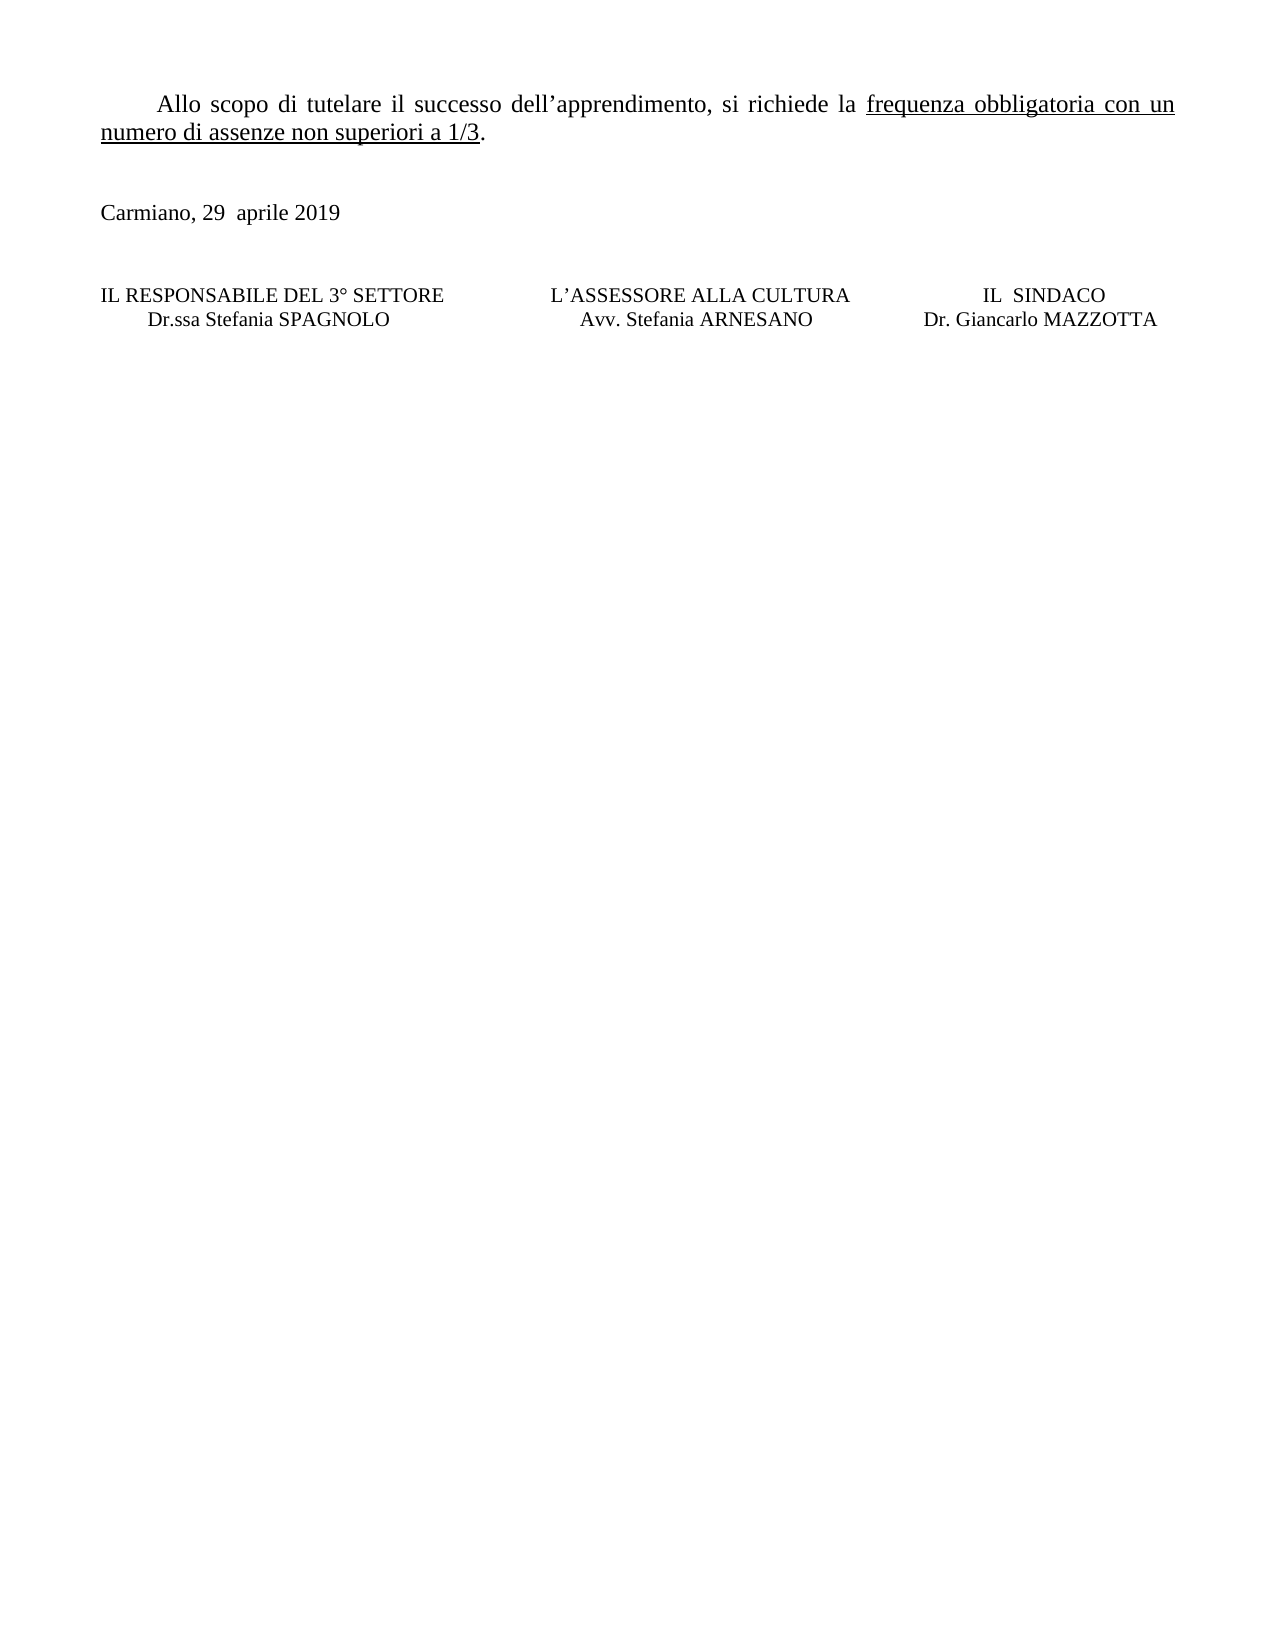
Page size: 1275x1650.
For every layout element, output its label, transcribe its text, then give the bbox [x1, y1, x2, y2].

text IL RESPONSABILE DEL 3° SETTORE L’ASSESSORE ALLA CULTURA IL SINDACO [100, 283, 1174, 307]
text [100, 89, 1174, 146]
text Dr.ssa Stefania SPAGNOLO Avv. Stefania ARNESANO Dr. Giancarlo MAZZOTTA [100, 307, 1174, 355]
text Carmiano, 29 aprile 2019 [100, 199, 1174, 225]
